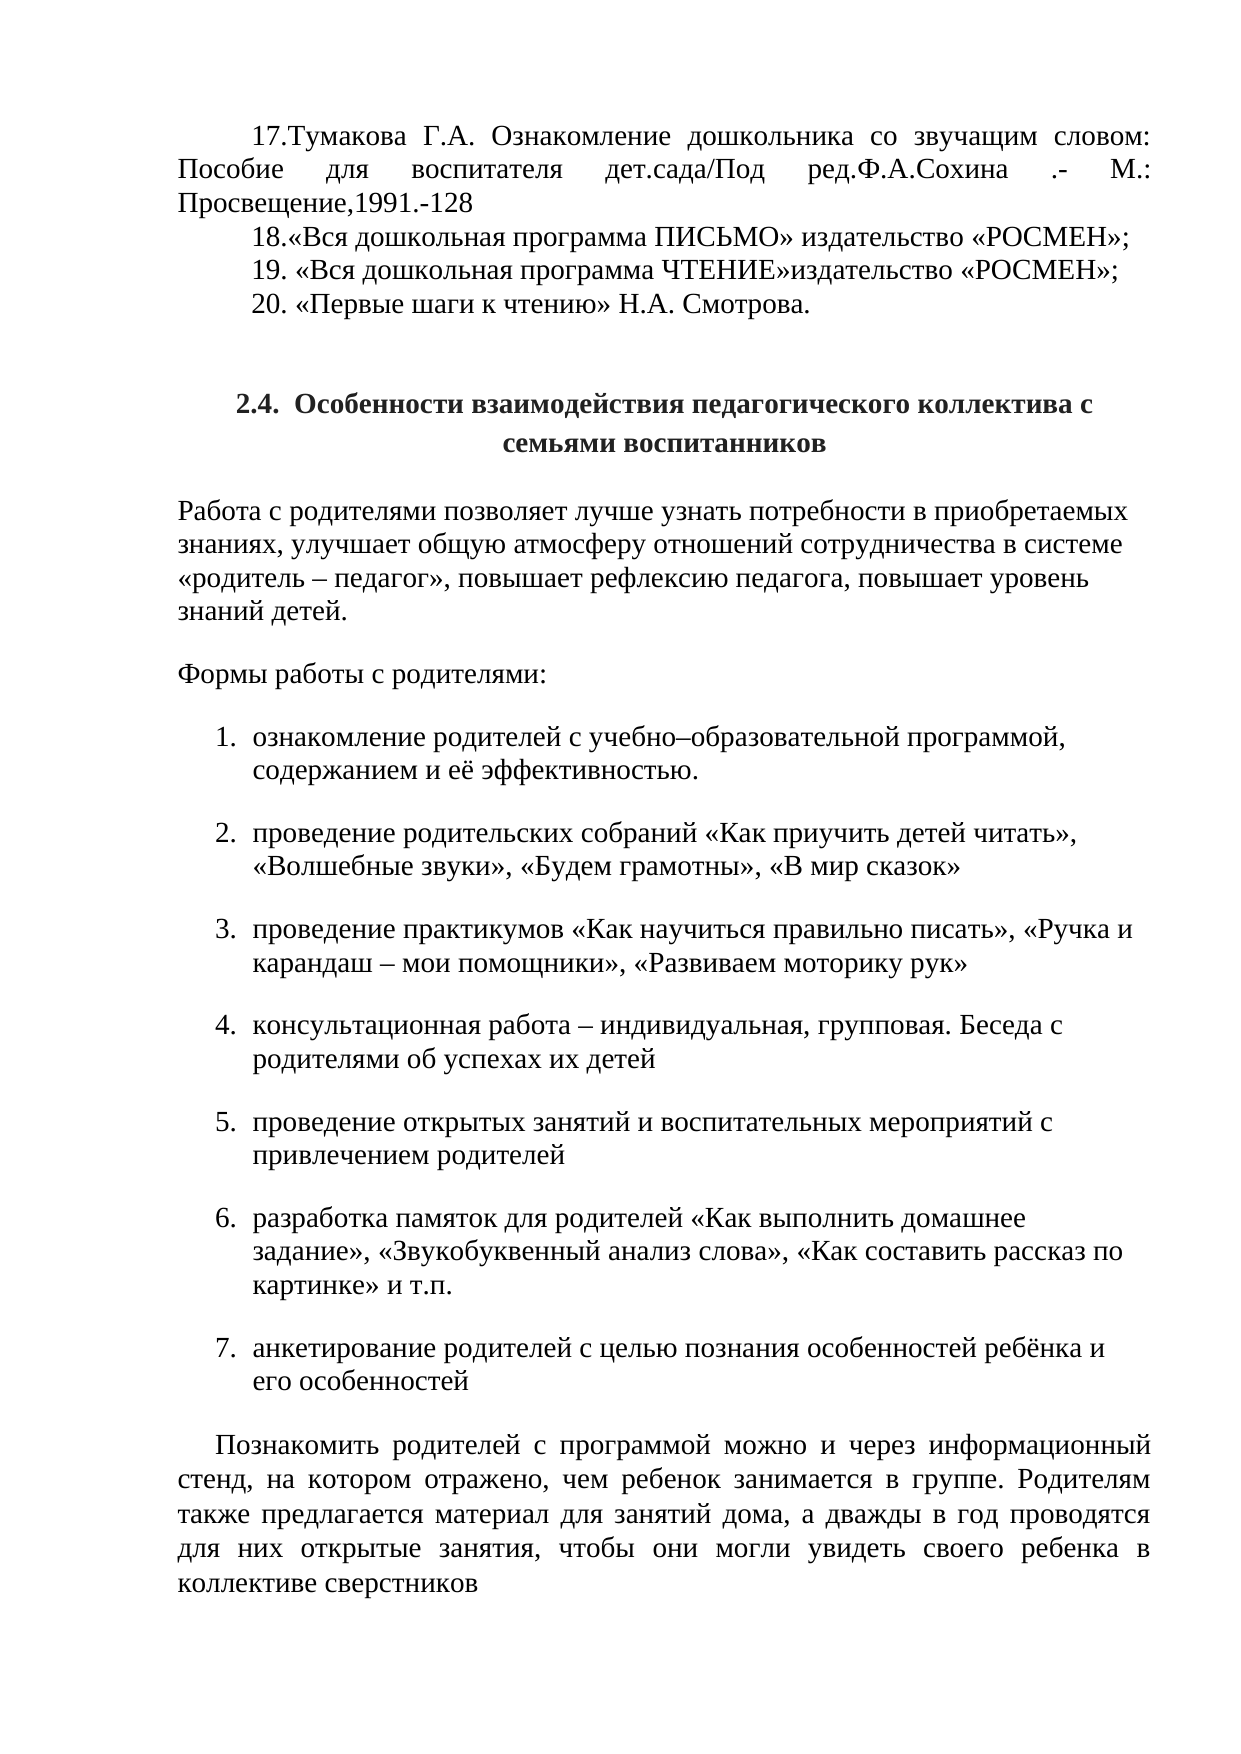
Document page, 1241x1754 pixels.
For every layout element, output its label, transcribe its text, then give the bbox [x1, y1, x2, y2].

list проведение родительских собраний «Как приучить детей читать», «Волшебные звуки», «Будем грамотны», «В мир сказок» [215, 815, 1152, 882]
text Познакомить родителей с программой можно и через информационный стенд, на котором отражено, чем ребенок занимается в группе. Родителям также предлагается материал для занятий дома, а дважды в год проводятся для них открытые занятия, чтобы они могли увидеть своего ребенка в коллективе сверстников [177, 1426, 1152, 1598]
text 19. «Вся дошкольная программа ЧТЕНИЕ»издательство «РОСМЕН»; [177, 252, 1152, 286]
text Работа с родителями позволяет лучше узнать потребности в приобретаемых знаниях, улучшает общую атмосферу отношений сотрудничества в системе «родитель – педагог», повышает рефлексию педагога, повышает уровень знаний детей. [177, 493, 1152, 627]
list консультационная работа – индивидуальная, групповая. Беседа с родителями об успехах их детей [215, 1007, 1152, 1074]
text 18.«Вся дошкольная программа ПИСЬМО» издательство «РОСМЕН»; [177, 219, 1152, 252]
text 17.Тумакова Г.А. Ознакомление дошкольника со звучащим словом: Пособие для воспитателя дет.сада/Под ред.Ф.А.Сохина .- М.: Просвещение,1991.-128 [177, 118, 1152, 219]
list проведение открытых занятий и воспитательных мероприятий с привлечением родителей [215, 1104, 1152, 1171]
list разработка памяток для родителей «Как выполнить домашнее задание», «Звукобуквенный анализ слова», «Как составить рассказ по картинке» и т.п. [215, 1200, 1152, 1301]
text Формы работы с родителями: [177, 656, 1152, 689]
text 20. «Первые шаги к чтению» Н.А. Смотрова. [177, 286, 1152, 319]
list проведение практикумов «Как научиться правильно писать», «Ручка и карандаш – мои помощники», «Развиваем моторику рук» [215, 911, 1152, 978]
list анкетирование родителей с целью познания особенностей ребёнка и его особенностей [215, 1330, 1152, 1397]
list ознакомление родителей с учебно–образовательной программой, содержанием и её эффективностью. [215, 719, 1152, 786]
text 2.4. Особенности взаимодействия педагогического коллектива с семьями воспитанников [177, 386, 1152, 458]
